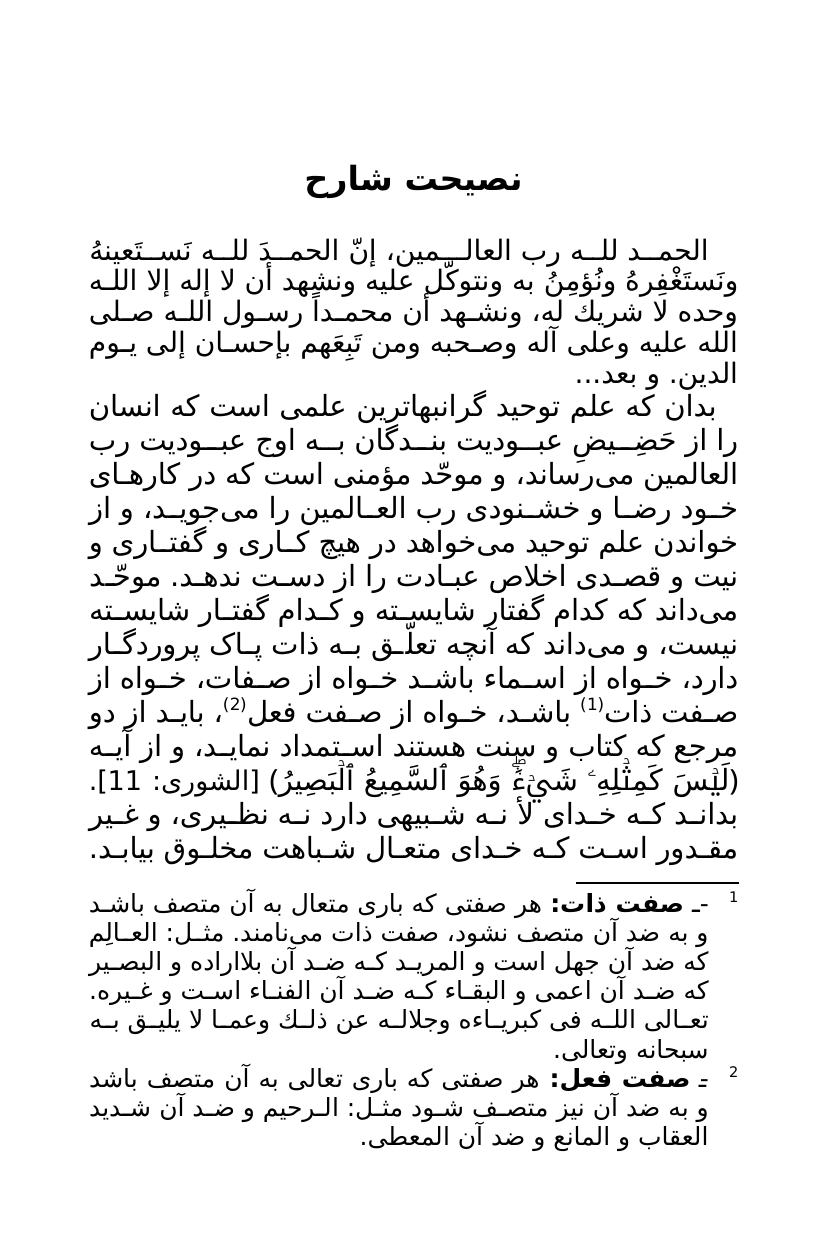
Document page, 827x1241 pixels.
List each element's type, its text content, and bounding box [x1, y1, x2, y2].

text بدان که علم توحید گرانبهاترین علمی است که انسان را از حَضِیضِ عبودیت بندگان به اوج عبودیت رب العالمین می‌رساند، و موحّد مؤمنی است که در کارهای خود رضا و خشنودی رب العالمین را می‌جوید، و از خواندن علم توحید می‌خواهد در هیچ کاری و گفتاری و نیت و قصدی اخلاص عبادت را از دست ندهد. موحّد می‌داند که کدام گفتار شایسته و کدام گفتار شایسته نیست، و می‌داند که آنچه تعلّق به ذات پاک پروردگار دارد، خواه از اسماء باشد خواه از صفات، خواه از صفت ذات() باشد، خواه از صفت فعل()، باید از دو مرجع که کتاب و سنت هستند استمداد نماید، و از آیه ﴿لَيۡسَ كَمِثۡلِهِۦ شَيۡءٞۖ وَهُوَ ٱلسَّمِيعُ ٱلۡبَصِيرُ﴾ [الشوری: 11]. بداند که خدای ﻷ نه شبیهی دارد نه نظیری، و غیر مقدور است که خدای متعال شباهت مخلوق بیابد. خدای توانا خالق است و غیر او همه مخلوقند. غیر او تعالی هیچکس و هیچ چیز نیست که بقا و دوام وجودش از خودش باشد؛ همه مخلوق خدای واحد الأحد هستند، همه مقهور فرمان او، و زندگی و مرگ همه، و بقا و فنای همه در دست اوست تبارک و تعالی. همه محدث و پدیدآمدة قدرت خدای متعال است، همه همراه زمان و مکان هستند، در حالی که خدای متعال نه زمانی و نه مکانی بود. با این حال چگونه می‌توان برای او مکانی تصور کرد، از این راه که خلقت زمان و مکان از اوست، و در قدیم سرمدی که نه زمان بود و نه مکان چه نسبتی برای زمان و مکان با او بود، اکنون هم هیچ نسبتی برای زمان و مکان با او نیست، «وَهُوَ الْآنَ عَلَى مَا عَلَيْهِ كَانَ». او تعالی حالا هم بر همان صفتی است که پیش از خلقت زمان و مکان داشت. زمان و مکان برای مخلوقات است، و مخلوق کجا و خالق کجا؟ او به مخلوقات خود کاملاً دانا است، زندگی و مرگ همه مخلوقات و روزی و تدبیر همه کائنات در قدرت اوست، همه را می‌بیند، آواز همه را می‌شنود و حال همه را می‌داند، و تدبیر همه را متعهد است، پس از آن عرش را آفرید، تا بفهماند که نظم و تدبیر همه در ید قدرت اوست، قلم را آفرید تا بفهماند که هرچه پیش آید به نوشته و تقدیر اوست، مؤمن موحد همیشه دیدة دلش رو به درگاه خدا است و اظهار بندگی می‌نماید، و از خدای متعال در همه کار خود مدد می‌جوید. با این که در راه طاعت خدای متعال گام برمی‌دارد، همیشه امیدوار رحمت حق تعالی است که از رحمتش بنده را به بندگی بپذیرد، و از فضل و کرمش بنده را بیامرزد، و به انجام‌دادن کارهای شایسته توفیق دهد، مؤمن موحد همیشه بیمناک عاقبت است، نمی‌داند نوشتة او چگونه پایان می‌پذیرد. اینست که موحد هیچگاه غرور ندارد، می‌داند که کبریا و جلال و عظمت اختصاص به خالق متعال دارد، آدمی با این ضعف و ناتوانی که از نیش زنبوری می‌نالد کجا و تکبر کجا؟ موحد می‌داند که در روز قیامت از چهار چیز از او پرسیده می‌شود: عمر گرامی را چگونه به سر آورد؟ جوانی را چگونه بکار برد؟ از علم خود چگونه استفاده و عمل کرد؟ مال را چگونه بدست آورد؟ و در چه راهی صرف نمود؟ بنابراین، هرلحظه از عمر را گرامی می‌دارد، چشم و گوش و دل و زبان را مراقبت می‌نماید، تا همه در خیراندیشی و طاعت باشد، جوانی که شاخه‌ای از دیوانگی است، چنان‌که در حدیث صحیح بخاری آمده است: «اَلشَّبَابُ شُعْبَةٌ مِنَ الْجُنونِ». در آن موقع به دنبال علم می‌رود. علمی می‌آموزد که بتواند با آن به خود نفع برساند و به خلق خدمت کند، مال را از راه مشروع بدست می‌آورد، از غش و خیانت و ربا پرهیز می‌کند و در راهی مصرف می‌کند که برای دنیا و آخرت او سعادت‌بار باشد. امروز که مسلمین به این روز افتاده‌اند بر اثر این است که فکر می‌کنند عمر برای وقت‌گذرانی است، چه ساعات پرقیمت و چه لحظات گرانقدر که به هدر می‌دهند. جوانی را برای عیاشی می‌دانند، و وقتی که پیر شدند، کُتَکِ غفلت در ایام جوانی می‌خورند. عملی به علم خود نمی‌کنند، علم برایشان وبال می‌شود، مال را از هر راه باشد بدست می‌آورند، و در بیراهه صرف می‌کنند، و در نتیجه همیشه استفاده‌کننده دشمنان‌شان هستند. انسان چه بگوید که همه گروه‌ها حتی یهود که پست‌ترین گروه‌های روی زمین بوده اند، از مسلمانان جلو افتاده‌اند، این همه مسلمانان نه وحدتی دارند، نه هیبتی، نه شوکتی. از تفرق و پراکندگی و ملوک الطوائفی حالی برای خود باقی نگذاشته اند، جز این که اسلام دین خدا است. اگر زمانی مسلمانان از غفلت و تفرق ضعیف شدند، خدا مردانی می‌آفریند که مردم مسلمان را زنده و بیدار سازند، و مجد و عظمت گذشته را بازیابند؛ هرکسی که به تاریخ مسلمانان بنگرد این مطالب را آشکار می‌بیند. مگر نه صلاح الدین ایوبی همه گروه کفر را درهم شکست؟ مگر نه الملک المظفر تاتاریان را در چاه جالوت نابود کرد؟ مگر نه محمد فاتح اسلام را تا قلب اروپا پیش بُرد؟. [89, 389, 738, 865]
text الحمد لله رب العالـمين، إنّ الحمدَ لله نَستَعينهُ ونَستَغْفِرهُ ونُؤمِنُ به ونتوكّل عليه ونشهد أن لا إله إلا الله وحده لا شريك له، ونشهد أن محمداً رسول الله صلى الله عليه وعلى آله وصحبه ومن تَبِعَهم بإحسان إلى يوم الدين. و بعد... [89, 236, 738, 389]
text نصیحت شارح [89, 159, 738, 198]
